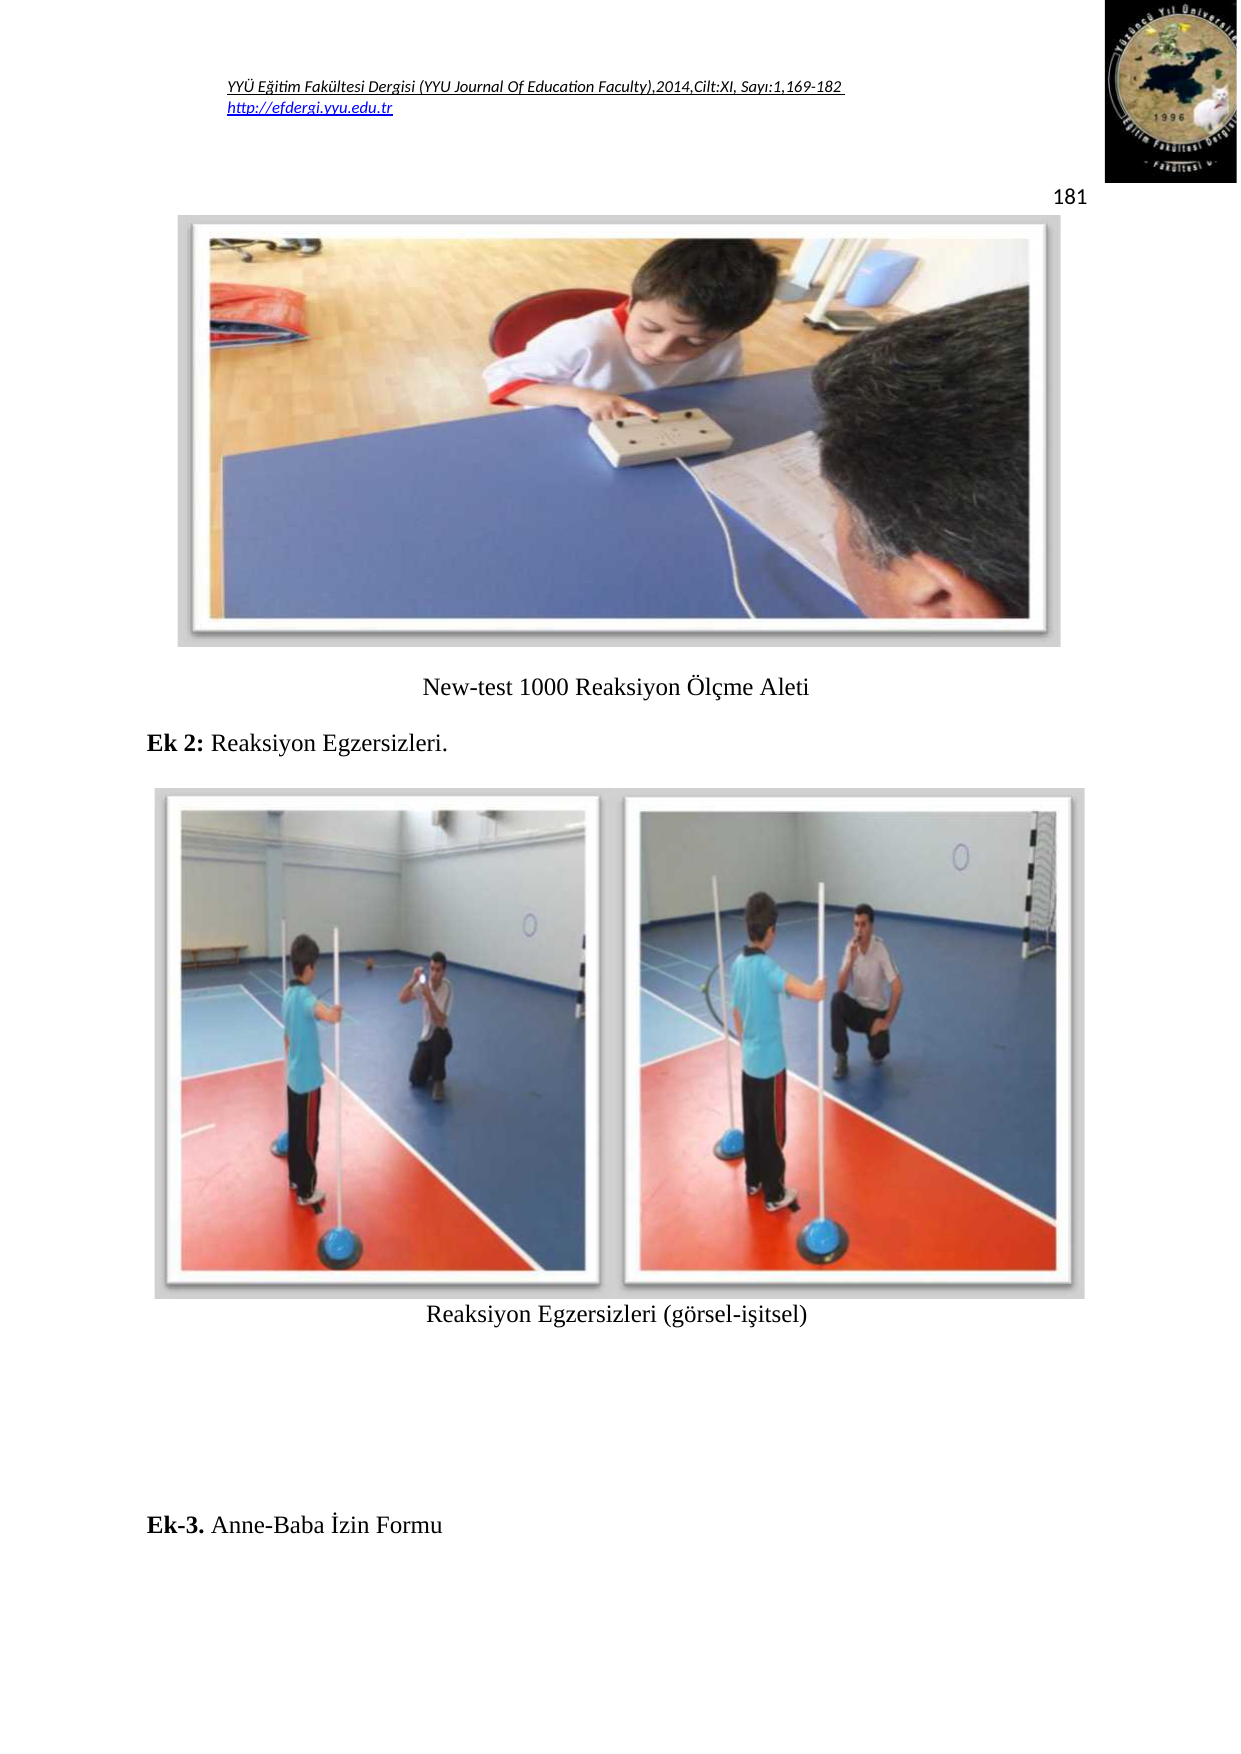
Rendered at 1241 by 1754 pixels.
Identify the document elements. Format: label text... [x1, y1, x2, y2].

text Ek-3. Anne-Baba İzin Formu [147, 1510, 447, 1539]
picture [1104, 0, 1237, 183]
text New-test 1000 Reaksiyon Ölçme Aleti [422, 672, 814, 701]
text Reaksiyon Egzersizleri (görsel-işitsel) [426, 1299, 813, 1327]
text Ek 2: Reaksiyon Egzersizleri. [147, 728, 450, 756]
picture [154, 788, 1085, 1299]
picture [177, 215, 1061, 647]
